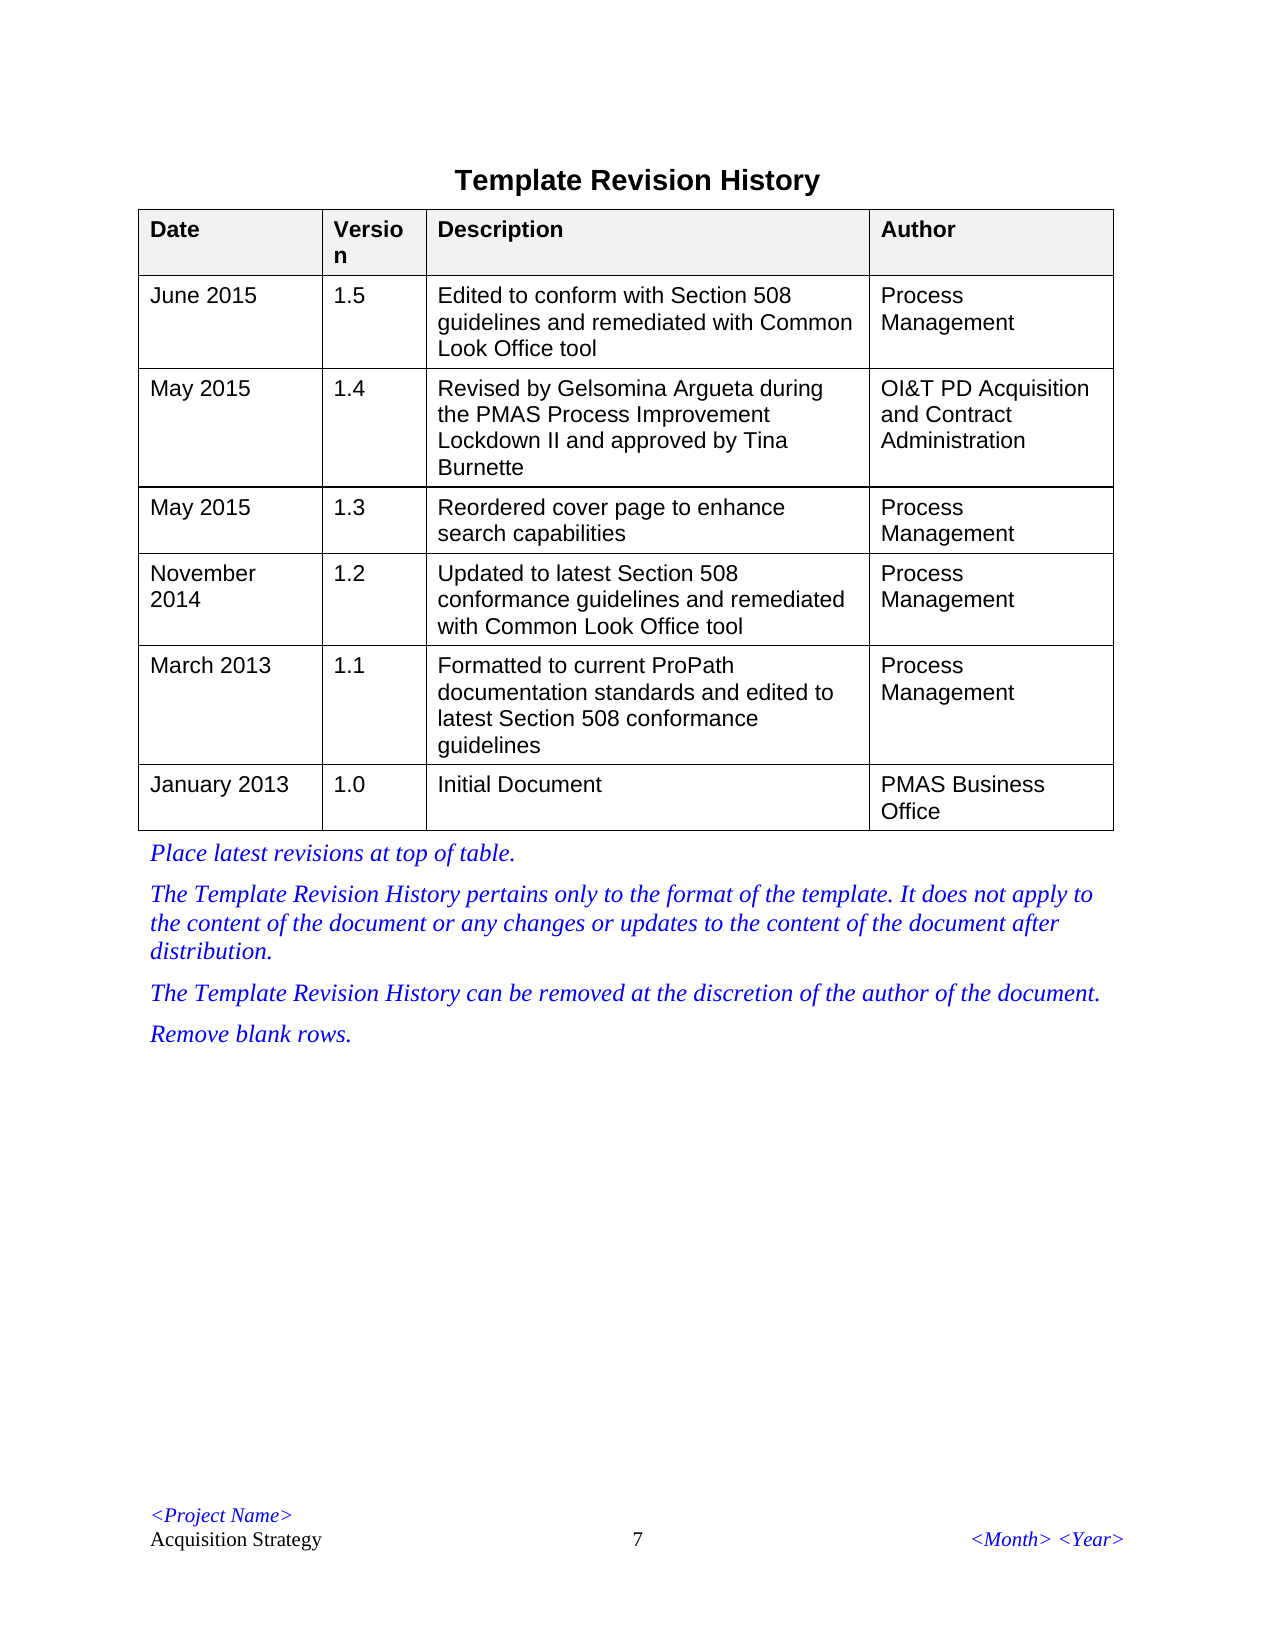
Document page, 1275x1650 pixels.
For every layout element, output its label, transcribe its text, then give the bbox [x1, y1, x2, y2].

table_cell Reordered cover page to enhance search capabilities [427, 488, 869, 553]
table_cell Process Management [870, 554, 1113, 645]
table_cell Edited to conform with Section 508 guidelines and remediated with Common Look Office tool [427, 276, 869, 367]
table_cell May 2015 [139, 369, 322, 486]
table_cell Updated to latest Section 508 conformance guidelines and remediated with Common Look Office tool [427, 554, 869, 645]
table_cell Formatted to current ProPath documentation standards and edited to latest Section 508 conformance guidelines [427, 646, 869, 764]
table_cell Revised by Gelsomina Argueta during the PMAS Process Improvement Lockdown II and approved by Tina Burnette [427, 369, 869, 486]
text Place latest revisions at top of table. [150, 838, 1125, 866]
table_cell PMAS Business Office [870, 765, 1113, 830]
table_header Version [323, 210, 426, 275]
table_cell OI&T PD Acquisition and Contract Administration [870, 369, 1113, 486]
table_header Description [427, 210, 869, 275]
text The Template Revision History pertains only to the format of the template. It does not apply to the content of the document or any changes or updates to the content of the document after distribution. [150, 879, 1125, 965]
table_cell June 2015 [139, 276, 322, 367]
title Template Revision History [150, 162, 1125, 196]
table_cell 1.0 [323, 765, 426, 830]
table_cell Initial Document [427, 765, 869, 830]
table_cell January 2013 [139, 765, 322, 830]
table_header Date [139, 210, 322, 275]
table_cell 1.5 [323, 276, 426, 367]
table_cell May 2015 [139, 488, 322, 553]
table_cell 1.3 [323, 488, 426, 553]
text The Template Revision History can be removed at the discretion of the author of the document. [150, 978, 1125, 1006]
table_cell 1.4 [323, 369, 426, 486]
table_cell 1.1 [323, 646, 426, 764]
table_cell November 2014 [139, 554, 322, 645]
table_cell Process Management [870, 646, 1113, 764]
table_header Author [870, 210, 1113, 275]
table_cell Process Management [870, 276, 1113, 367]
table_cell March 2013 [139, 646, 322, 764]
table_cell Process Management [870, 488, 1113, 553]
table_cell 1.2 [323, 554, 426, 645]
text Remove blank rows. [150, 1019, 1125, 1048]
